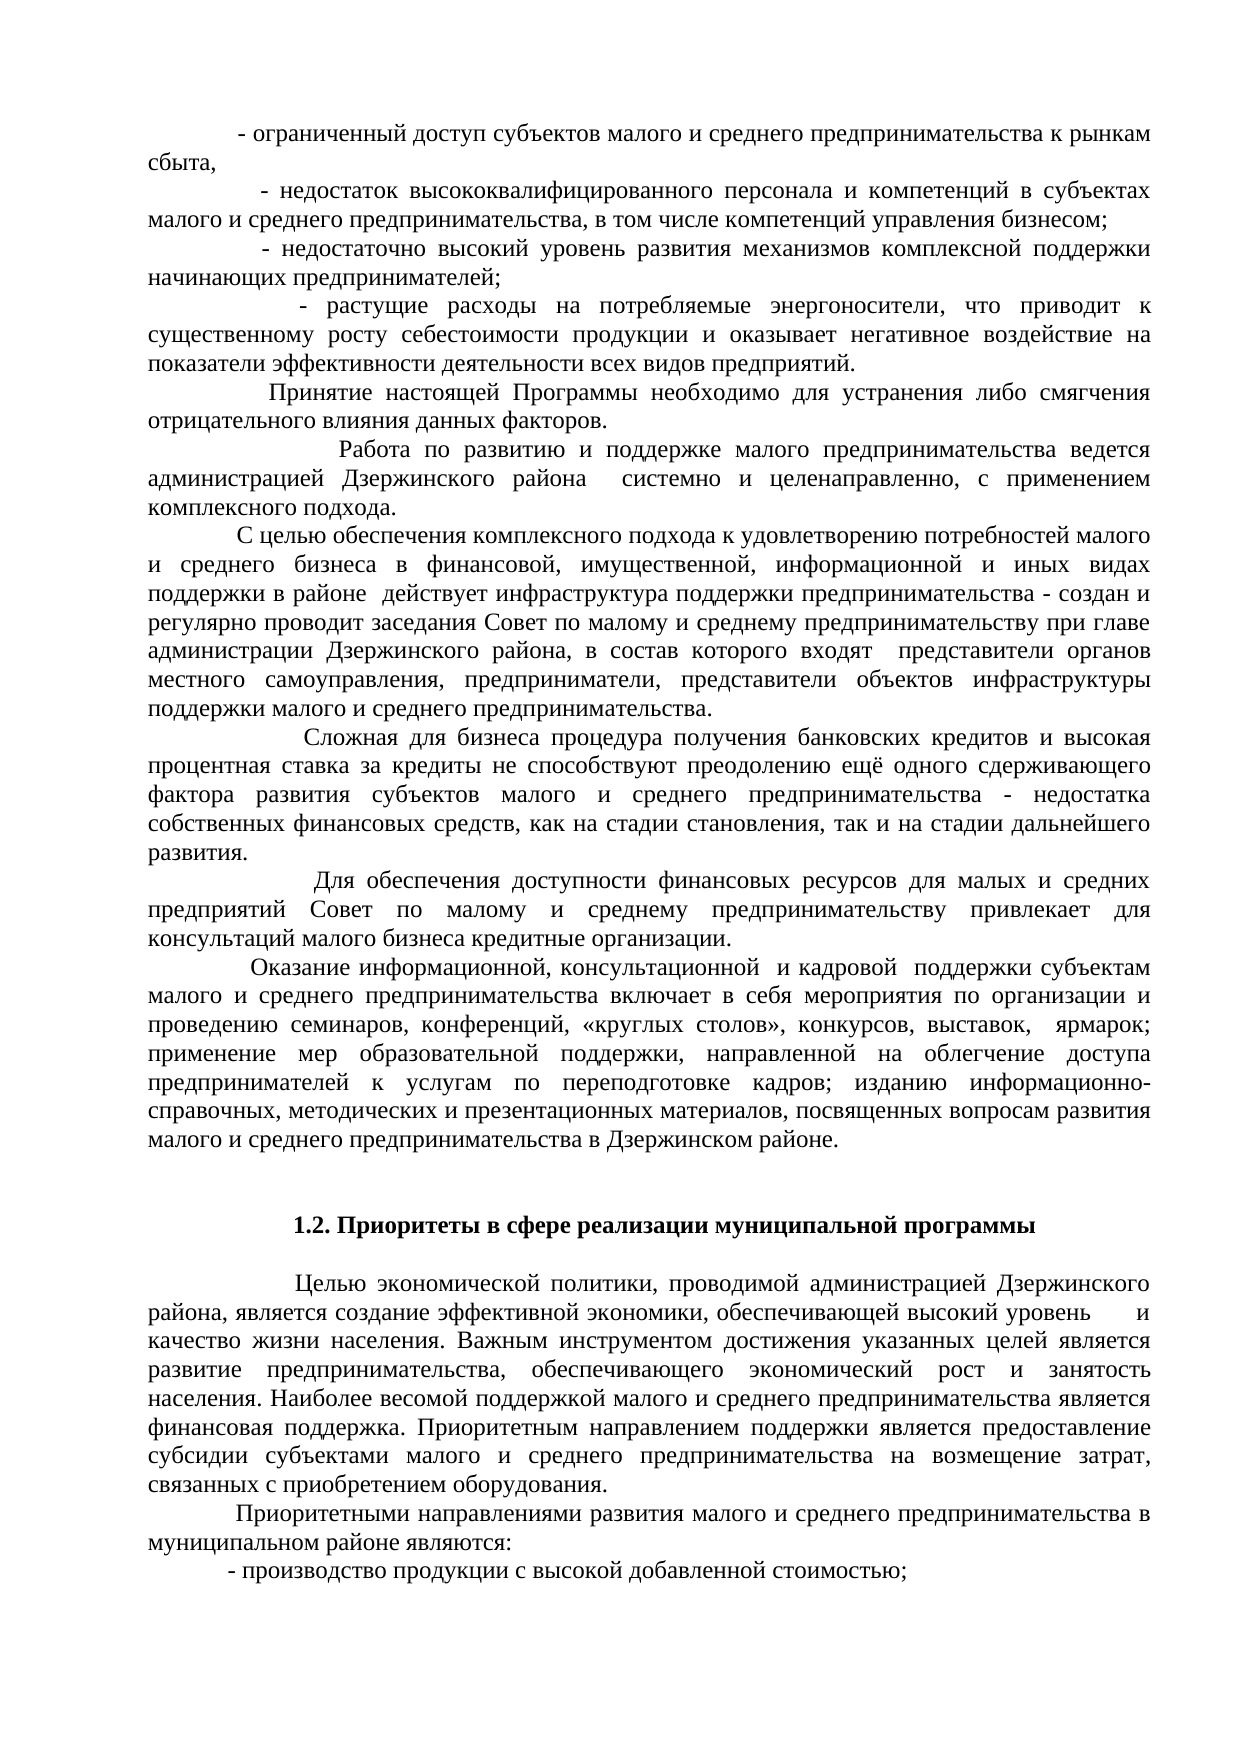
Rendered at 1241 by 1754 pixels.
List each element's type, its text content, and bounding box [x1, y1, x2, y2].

text Принятие настоящей Программы необходимо для устранения либо смягчения отрицательного влияния данных факторов. [148, 377, 1152, 434]
text С целью обеспечения комплексного подхода к удовлетворению потребностей малого и среднего бизнеса в финансовой, имущественной, информационной и иных видах поддержки в районе действует инфраструктура поддержки предпринимательства - создан и регулярно проводит заседания Совет по малому и среднему предпринимательству при главе администрации Дзержинского района, в состав которого входят представители органов местного самоуправления, предприниматели, представители объектов инфраструктуры поддержки малого и среднего предпринимательства. [148, 521, 1152, 722]
text Целью экономической политики, проводимой администрацией Дзержинского района, является создание эффективной экономики, обеспечивающей высокий уровень и качество жизни населения. Важным инструментом достижения указанных целей является развитие предпринимательства, обеспечивающего экономический рост и занятость населения. Наиболее весомой поддержкой малого и среднего предпринимательства является финансовая поддержка. Приоритетным направлением поддержки является предоставление субсидии субъектами малого и среднего предпринимательства на возмещение затрат, связанных с приобретением оборудования. [148, 1268, 1152, 1498]
text - недостаток высококвалифицированного персонала и компетенций в субъектах малого и среднего предпринимательства, в том числе компетенций управления бизнесом; [148, 176, 1152, 233]
title - производство продукции с высокой добавленной стоимостью; [177, 1556, 1152, 1584]
text Сложная для бизнеса процедура получения банковских кредитов и высокая процентная ставка за кредиты не способствуют преодолению ещё одного сдерживающего фактора развития субъектов малого и среднего предпринимательства - недостатка собственных финансовых средств, как на стадии становления, так и на стадии дальнейшего развития. [148, 722, 1152, 866]
text Оказание информационной, консультационной и кадровой поддержки субъектам малого и среднего предпринимательства включает в себя мероприятия по организации и проведению семинаров, конференций, «круглых столов», конкурсов, выставок, ярмарок; применение мер образовательной поддержки, направленной на облегчение доступа предпринимателей к услугам по переподготовке кадров; изданию информационно-справочных, методических и презентационных материалов, посвященных вопросам развития малого и среднего предпринимательства в Дзержинском районе. [148, 952, 1152, 1153]
text Для обеспечения доступности финансовых ресурсов для малых и средних предприятий Совет по малому и среднему предпринимательству привлекает для консультаций малого бизнеса кредитные организации. [148, 866, 1152, 952]
text - растущие расходы на потребляемые энергоносители, что приводит к существенному росту себестоимости продукции и оказывает негативное воздействие на показатели эффективности деятельности всех видов предприятий. [148, 291, 1152, 377]
text Работа по развитию и поддержке малого предпринимательства ведется администрацией Дзержинского района системно и целенаправленно, с применением комплексного подхода. [148, 434, 1152, 521]
text 1.2. Приоритеты в сфере реализации муниципальной программы [177, 1211, 1152, 1239]
text - недостаточно высокий уровень развития механизмов комплексной поддержки начинающих предпринимателей; [148, 233, 1152, 291]
text - ограниченный доступ субъектов малого и среднего предпринимательства к рынкам сбыта, [148, 118, 1152, 176]
title Приоритетными направлениями развития малого и среднего предпринимательства в муниципальном районе являются: [148, 1498, 1152, 1556]
